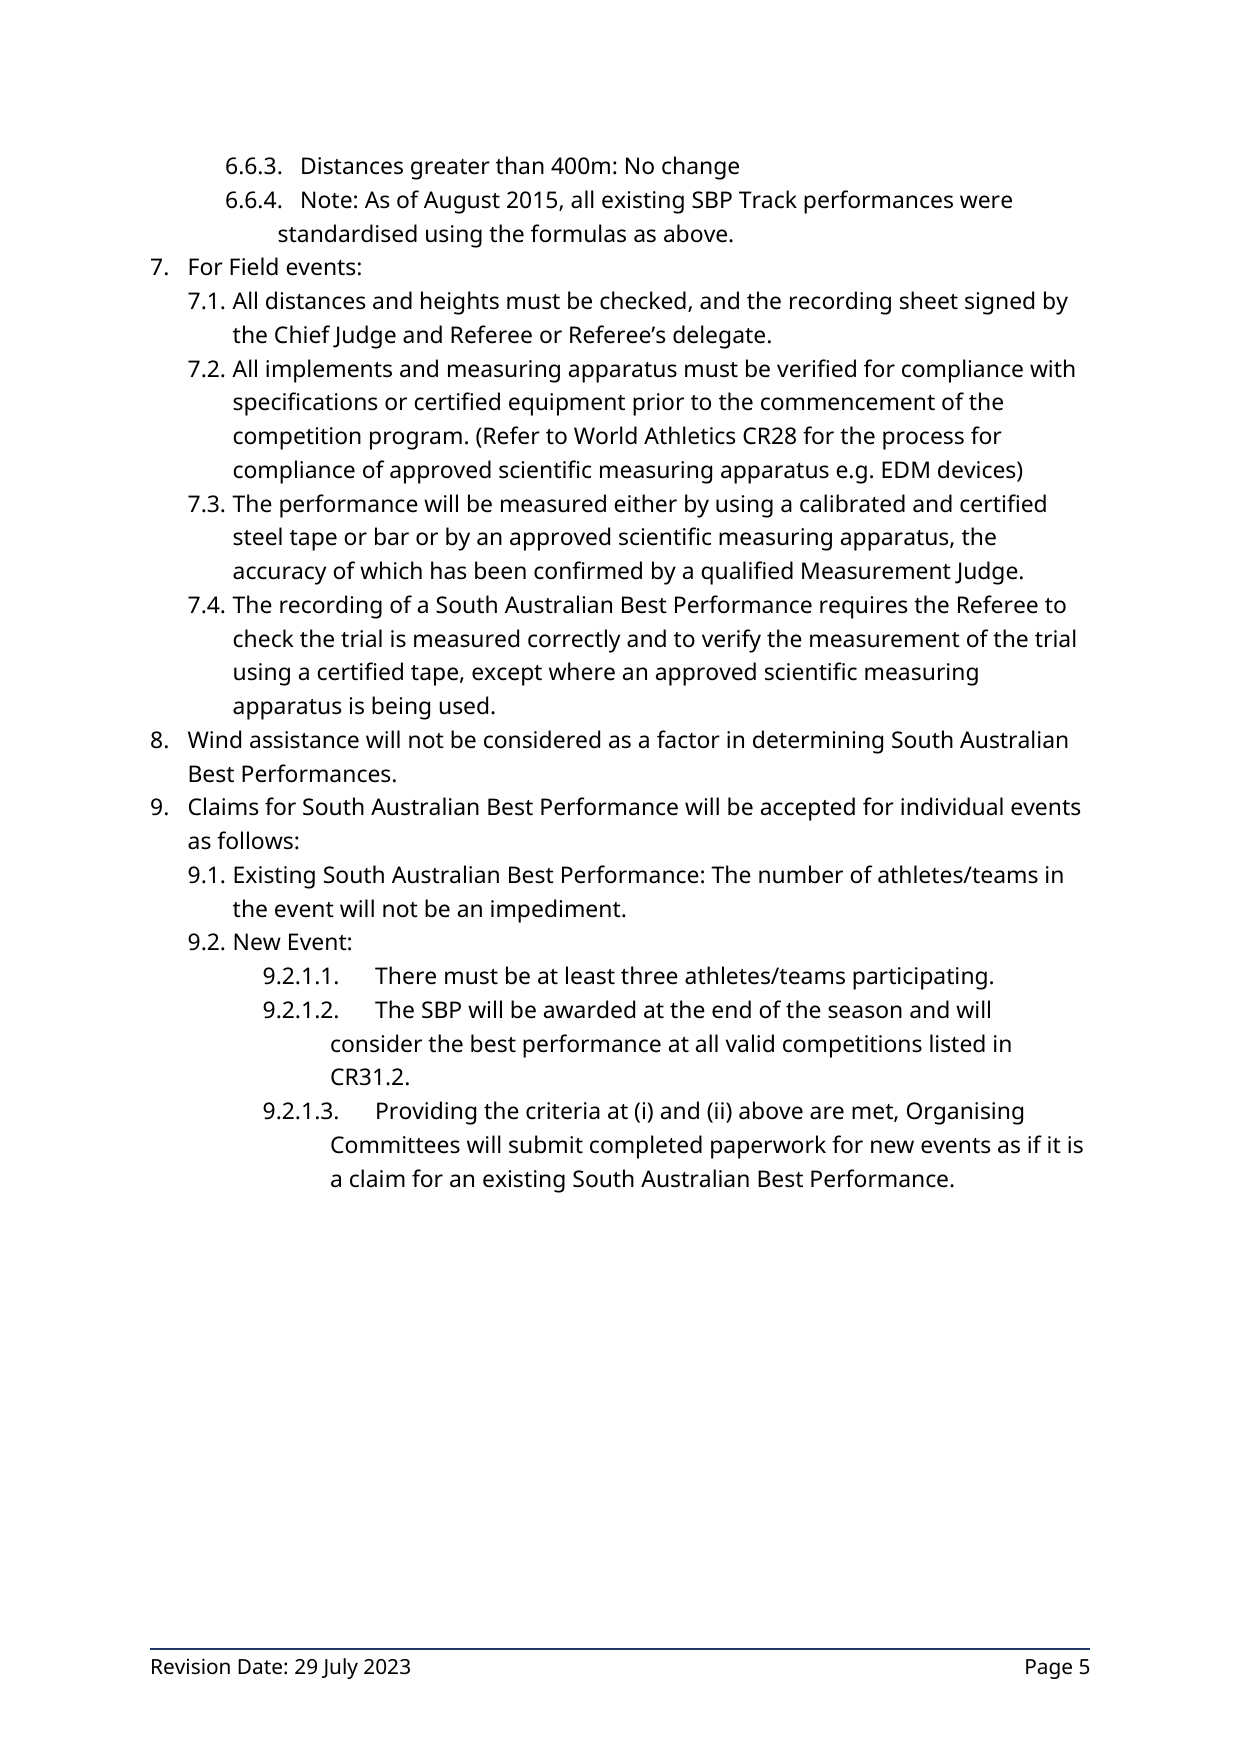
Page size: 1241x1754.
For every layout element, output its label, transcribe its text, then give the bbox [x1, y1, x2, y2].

list Distances greater than 400m: No change [225, 150, 1090, 181]
list For Field events: [150, 251, 1090, 282]
list There must be at least three athletes/teams participating. [262, 960, 1090, 991]
list Existing South Australian Best Performance: The number of athletes/teams in the event will not be an impediment. [187, 859, 1090, 924]
list Note: As of August 2015, all existing SBP Track performances were standardised using the formulas as above. [225, 184, 1090, 249]
list All distances and heights must be checked, and the recording sheet signed by the Chief Judge and Referee or Referee’s delegate. [187, 285, 1090, 350]
list New Event: [187, 926, 1090, 957]
list Claims for South Australian Best Performance will be accepted for individual events as follows: [150, 791, 1090, 856]
list Wind assistance will not be considered as a factor in determining South Australian Best Performances. [150, 724, 1090, 789]
list Providing the criteria at (i) and (ii) above are met, Organising Committees will submit completed paperwork for new events as if it is a claim for an existing South Australian Best Performance. [262, 1095, 1090, 1194]
list The performance will be measured either by using a calibrated and certified steel tape or bar or by an approved scientific measuring apparatus, the accuracy of which has been confirmed by a qualified Measurement Judge. [187, 487, 1090, 586]
list The recording of a South Australian Best Performance requires the Referee to check the trial is measured correctly and to verify the measurement of the trial using a certified tape, except where an approved scientific measuring apparatus is being used. [187, 589, 1090, 721]
list The SBP will be awarded at the end of the season and will consider the best performance at all valid competitions listed in CR31.2. [262, 994, 1090, 1092]
list All implements and measuring apparatus must be verified for compliance with specifications or certified equipment prior to the commencement of the competition program. (Refer to World Athletics CR28 for the process for compliance of approved scientific measuring apparatus e.g. EDM devices) [187, 352, 1090, 485]
